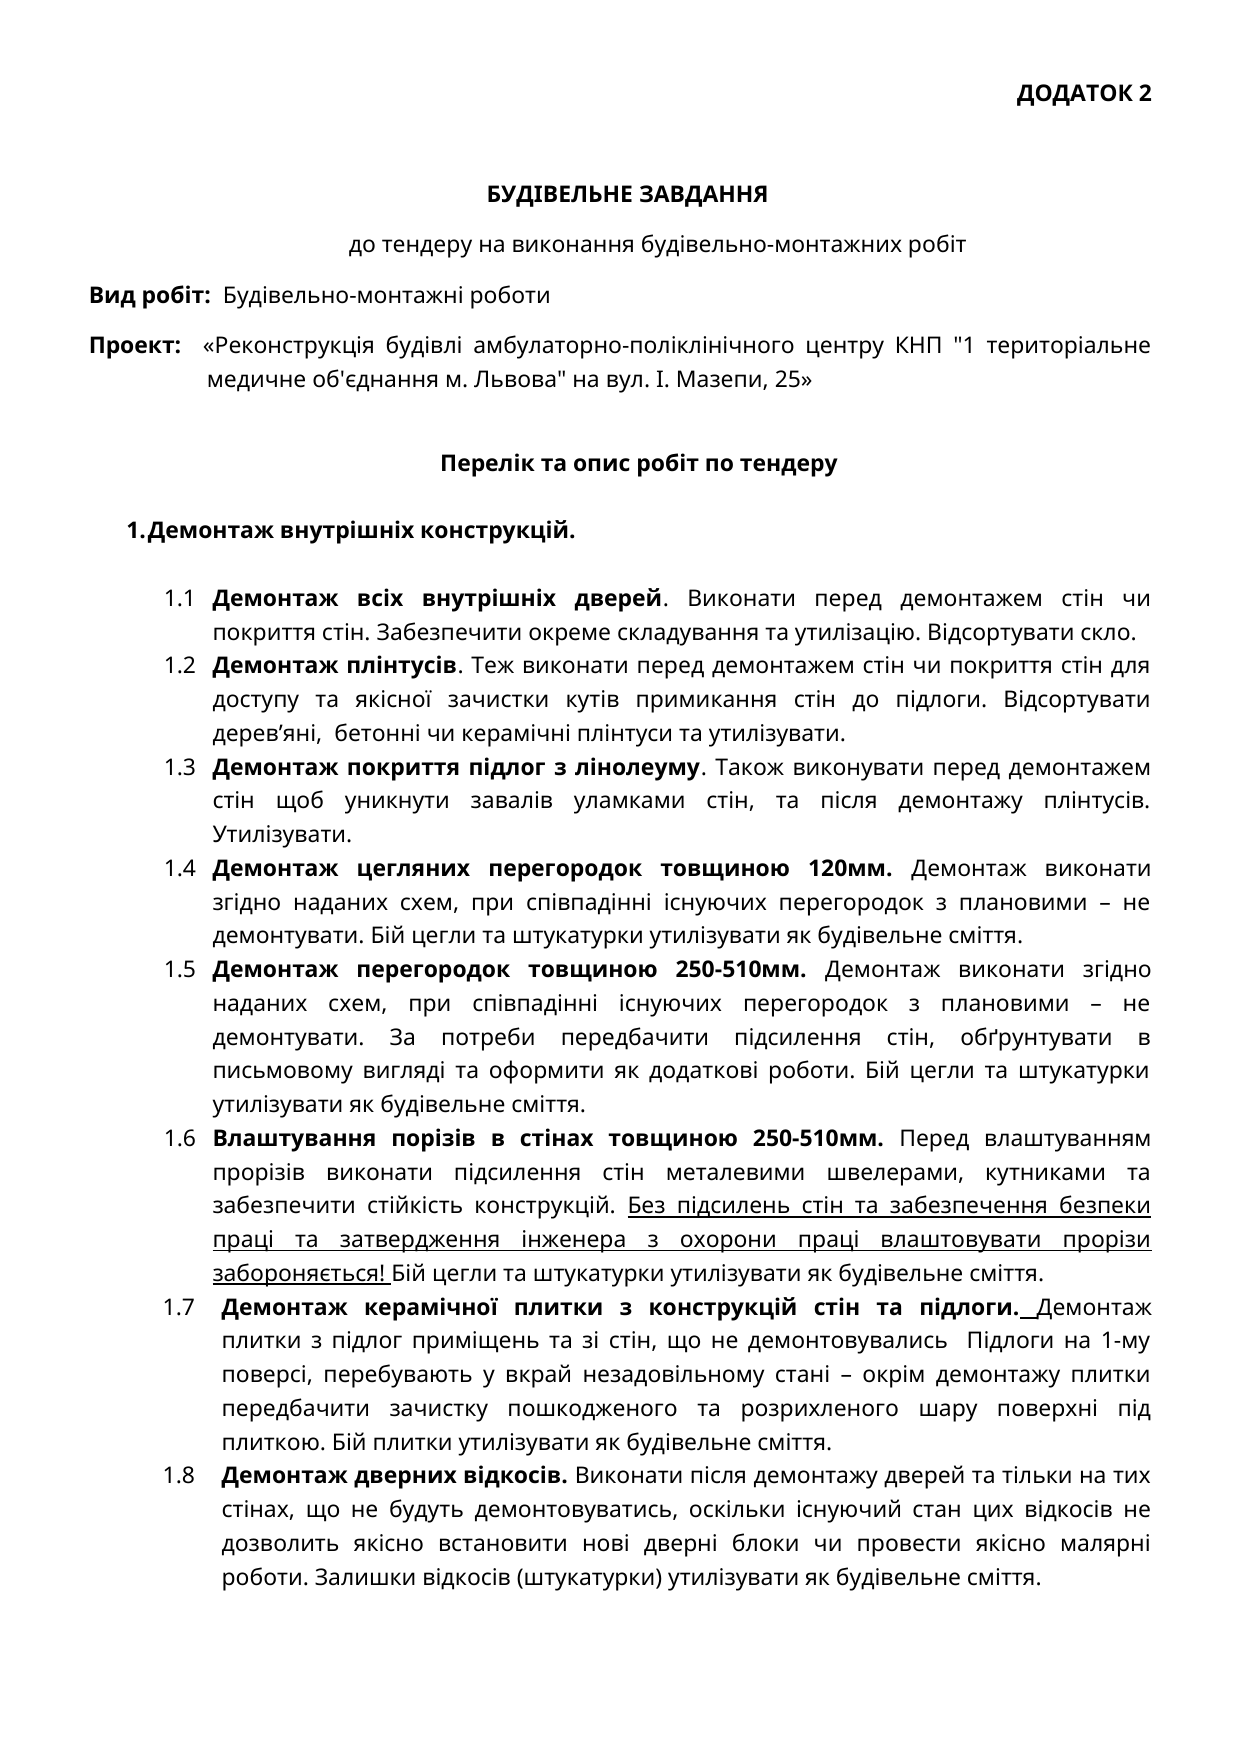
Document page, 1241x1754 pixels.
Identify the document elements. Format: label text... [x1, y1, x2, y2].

list Влаштування порізів в стінах товщиною 250-510мм. Перед влаштуванням прорізів виконати підсилення стін металевими швелерами, кутниками та забезпечити стійкість конструкцій. Без підсилень стін та забезпечення безпеки праці та затвердження інженера з охорони праці влаштовувати прорізи забороняється! Бій цегли та штукатурки утилізувати як будівельне сміття. [163, 1122, 1152, 1288]
list Демонтаж покриття підлог з лінолеуму. Також виконувати перед демонтажем стін щоб уникнути завалів уламками стін, та після демонтажу плінтусів. Утилізувати. [163, 751, 1152, 849]
text Вид робіт: Будівельно-монтажні роботи [88, 278, 1152, 310]
text БУДІВЕЛЬНЕ ЗАВДАННЯ [103, 178, 1152, 209]
list Демонтаж перегородок товщиною 250-510мм. Демонтаж виконати згідно наданих схем, при співпадінні існуючих перегородок з плановими – не демонтувати. За потреби передбачити підсилення стін, обґрунтувати в письмовому вигляді та оформити як додаткові роботи. Бій цегли та штукатурки утилізувати як будівельне сміття. [163, 953, 1152, 1119]
list Перелік та опис робіт по тендеру [126, 447, 1152, 478]
text Проект: «Реконструкція будівлі амбулаторно-поліклінічного центру КНП "1 територіальне медичне об'єднання м. Львова" на вул. І. Мазепи, 25» [88, 329, 1152, 394]
list Демонтаж цегляних перегородок товщиною 120мм. Демонтаж виконати згідно наданих схем, при співпадінні існуючих перегородок з плановими – не демонтувати. Бій цегли та штукатурки утилізувати як будівельне сміття. [163, 852, 1152, 951]
list до тендеру на виконання будівельно-монтажних робіт [163, 228, 1152, 259]
list Демонтаж всіх внутрішніх дверей. Виконати перед демонтажем стін чи покриття стін. Забезпечити окреме складування та утилізацію. Відсортувати скло. [163, 582, 1152, 647]
text ДОДАТОК 2 [103, 77, 1152, 108]
list Демонтаж внутрішніх конструкцій. [126, 514, 1152, 546]
list Демонтаж дверних відкосів. Виконати після демонтажу дверей та тільки на тих стінах, що не будуть демонтовуватись, оскільки існуючий стан цих відкосів не дозволить якісно встановити нові дверні блоки чи провести якісно малярні роботи. Залишки відкосів (штукатурки) утилізувати як будівельне сміття. [162, 1459, 1152, 1592]
list Демонтаж плінтусів. Теж виконати перед демонтажем стін чи покриття стін для доступу та якісної зачистки кутів примикання стін до підлоги. Відсортувати дерев’яні, бетонні чи керамічні плінтуси та утилізувати. [163, 649, 1152, 748]
list Демонтаж керамічної плитки з конструкцій стін та підлоги. Демонтаж плитки з підлог приміщень та зі стін, що не демонтовувались Підлоги на 1-му поверсі, перебувають у вкрай незадовільному стані – окрім демонтажу плитки передбачити зачистку пошкодженого та розрихленого шару поверхні під плиткою. Бій плитки утилізувати як будівельне сміття. [162, 1291, 1152, 1457]
